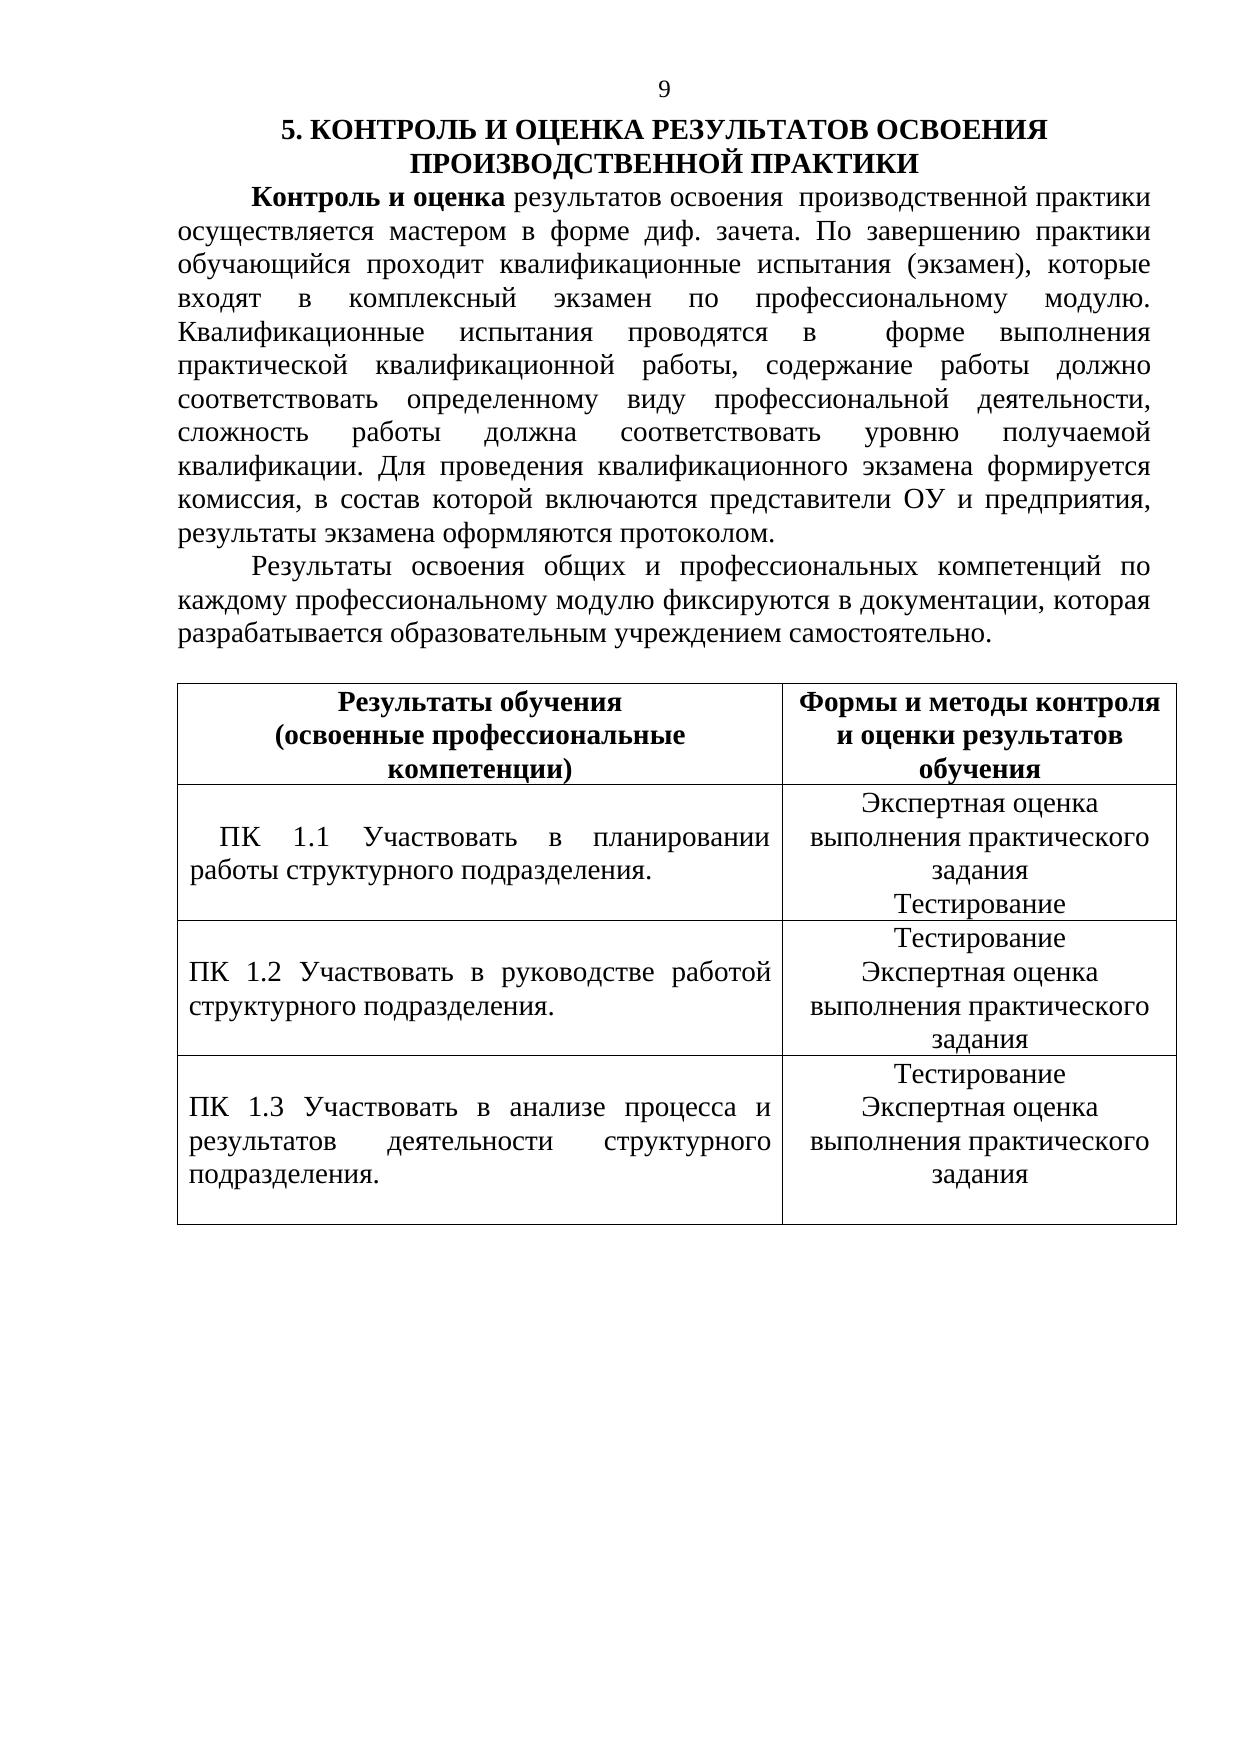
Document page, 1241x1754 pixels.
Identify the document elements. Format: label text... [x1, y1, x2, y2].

table_cell Тестирование Экспертная оценка выполнения практического задания [783, 1056, 1176, 1223]
table_cell Тестирование Экспертная оценка выполнения практического задания [783, 921, 1176, 1055]
text Контроль и оценка результатов освоения производственной практики осуществляется мастером в форме диф. зачета. По завершению практики обучающийся проходит квалификационные испытания (экзамен), которые входят в комплексный экзамен по профессиональному модулю. Квалификационные испытания проводятся в форме выполнения практической квалификационной работы, содержание работы должно соответствовать определенному виду профессиональной деятельности, сложность работы должна соответствовать уровню получаемой квалификации. Для проведения квалификационного экзамена формируется комиссия, в состав которой включаются представители ОУ и предприятия, результаты экзамена оформляются протоколом. [177, 179, 1152, 548]
table_cell ПК 1.3 Участвовать в анализе процесса и результатов деятельности структурного подразделения. [178, 1056, 782, 1223]
subtitle 5. Контроль и оценка результатов освоения производственной ПРАКТИКИ [177, 112, 1152, 179]
table_cell ПК 1.2 Участвовать в руководстве работой структурного подразделения. [178, 921, 782, 1055]
table_cell ПК 1.1 Участвовать в планировании работы структурного подразделения. [178, 785, 782, 919]
table_header Результаты обучения (освоенные профессиональные компетенции) [178, 684, 782, 784]
text Результаты освоения общих и профессиональных компетенций по каждому профессиональному модулю фиксируются в документации, которая разрабатывается образовательным учреждением самостоятельно. [177, 548, 1152, 649]
table_cell Экспертная оценка выполнения практического задания Тестирование [783, 785, 1176, 919]
table_header Формы и методы контроля и оценки результатов обучения [783, 684, 1176, 784]
